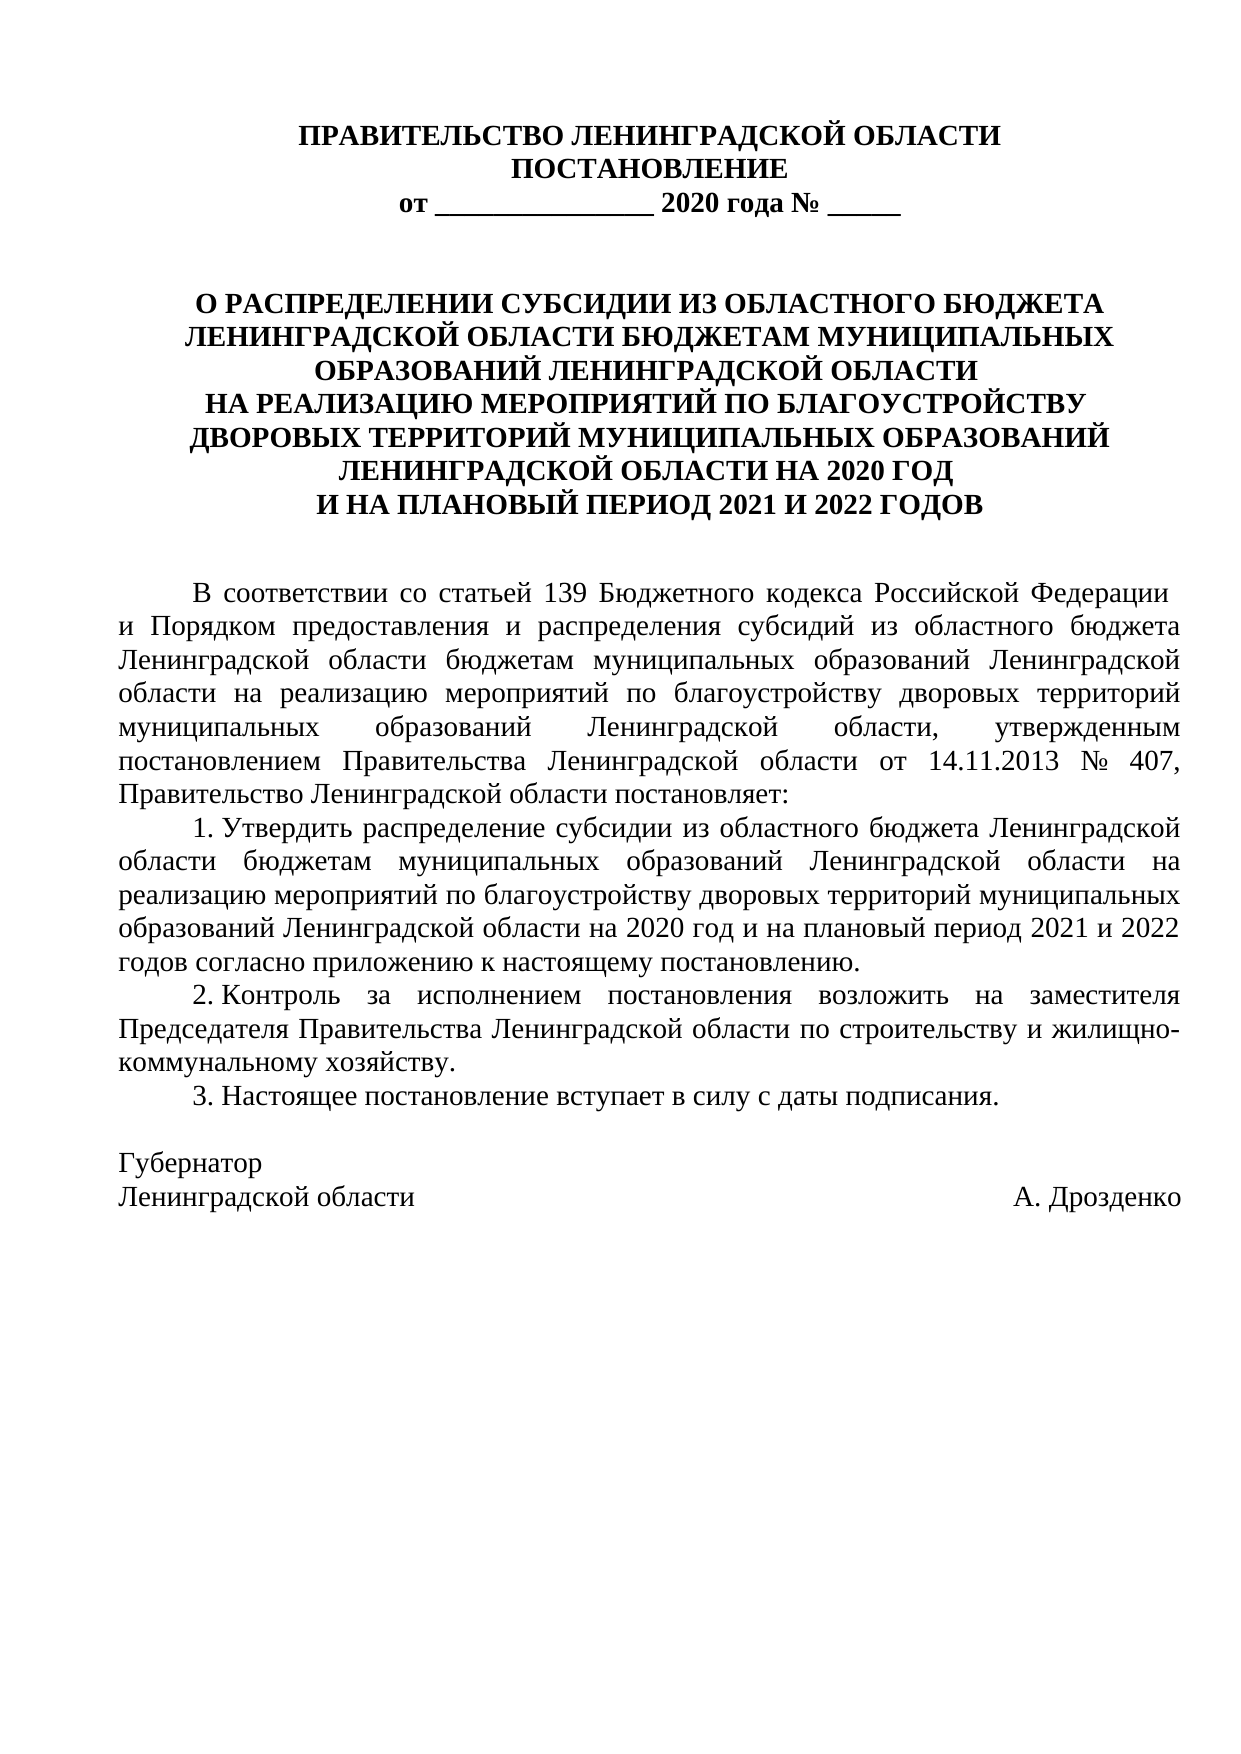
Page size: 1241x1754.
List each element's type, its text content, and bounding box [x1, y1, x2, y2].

text В соответствии со статьей 139 Бюджетного кодекса Российской Федерации и Порядком предоставления и распределения субсидий из областного бюджета Ленинградской области бюджетам муниципальных образований Ленинградской области на реализацию мероприятий по благоустройству дворовых территорий муниципальных образований Ленинградской области, утвержденным постановлением Правительства Ленинградской области от 14.11.2013 № 407, Правительство Ленинградской области постановляет: [118, 575, 1181, 810]
title ПРАВИТЕЛЬСТВО ЛЕНИНГРАДСКОЙ ОБЛАСТИ [118, 118, 1181, 152]
text 1. Утвердить распределение субсидии из областного бюджета Ленинградской области бюджетам муниципальных образований Ленинградской области на реализацию мероприятий по благоустройству дворовых территорий муниципальных образований Ленинградской области на 2020 год и на плановый период 2021 и 2022 годов согласно приложению к настоящему постановлению. [118, 810, 1181, 977]
text Ленинградской области А. Дрозденко [118, 1179, 1181, 1240]
text 2. Контроль за исполнением постановления возложить на заместителя Председателя Правительства Ленинградской области по строительству и жилищно-коммунальному хозяйству. [118, 977, 1181, 1078]
text 3. Настоящее постановление вступает в силу с даты подписания. [118, 1078, 1181, 1112]
title ПОСТАНОВЛЕНИЕ [118, 152, 1181, 185]
title от _______________ 2020 года № _____ [118, 185, 1181, 219]
text Губернатор [118, 1145, 1181, 1179]
text О РАСПРЕДЕЛЕНИИ СУБСИДИИ ИЗ ОБЛАСТНОГО БЮДЖЕТА ЛЕНИНГРАДСКОЙ ОБЛАСТИ БЮДЖЕТАМ МУНИЦИПАЛЬНЫХ ОБРАЗОВАНИЙ ЛЕНИНГРАДСКОЙ ОБЛАСТИ НА РЕАЛИЗАЦИЮ МЕРОПРИЯТИЙ ПО БЛАГОУСТРОЙСТВУ ДВОРОВЫХ ТЕРРИТОРИЙ МУНИЦИПАЛЬНЫХ ОБРАЗОВАНИЙ ЛЕНИНГРАДСКОЙ ОБЛАСТИ НА 2020 ГОД И НА ПЛАНОВЫЙ ПЕРИОД 2021 И 2022 ГОДОВ [118, 286, 1181, 521]
